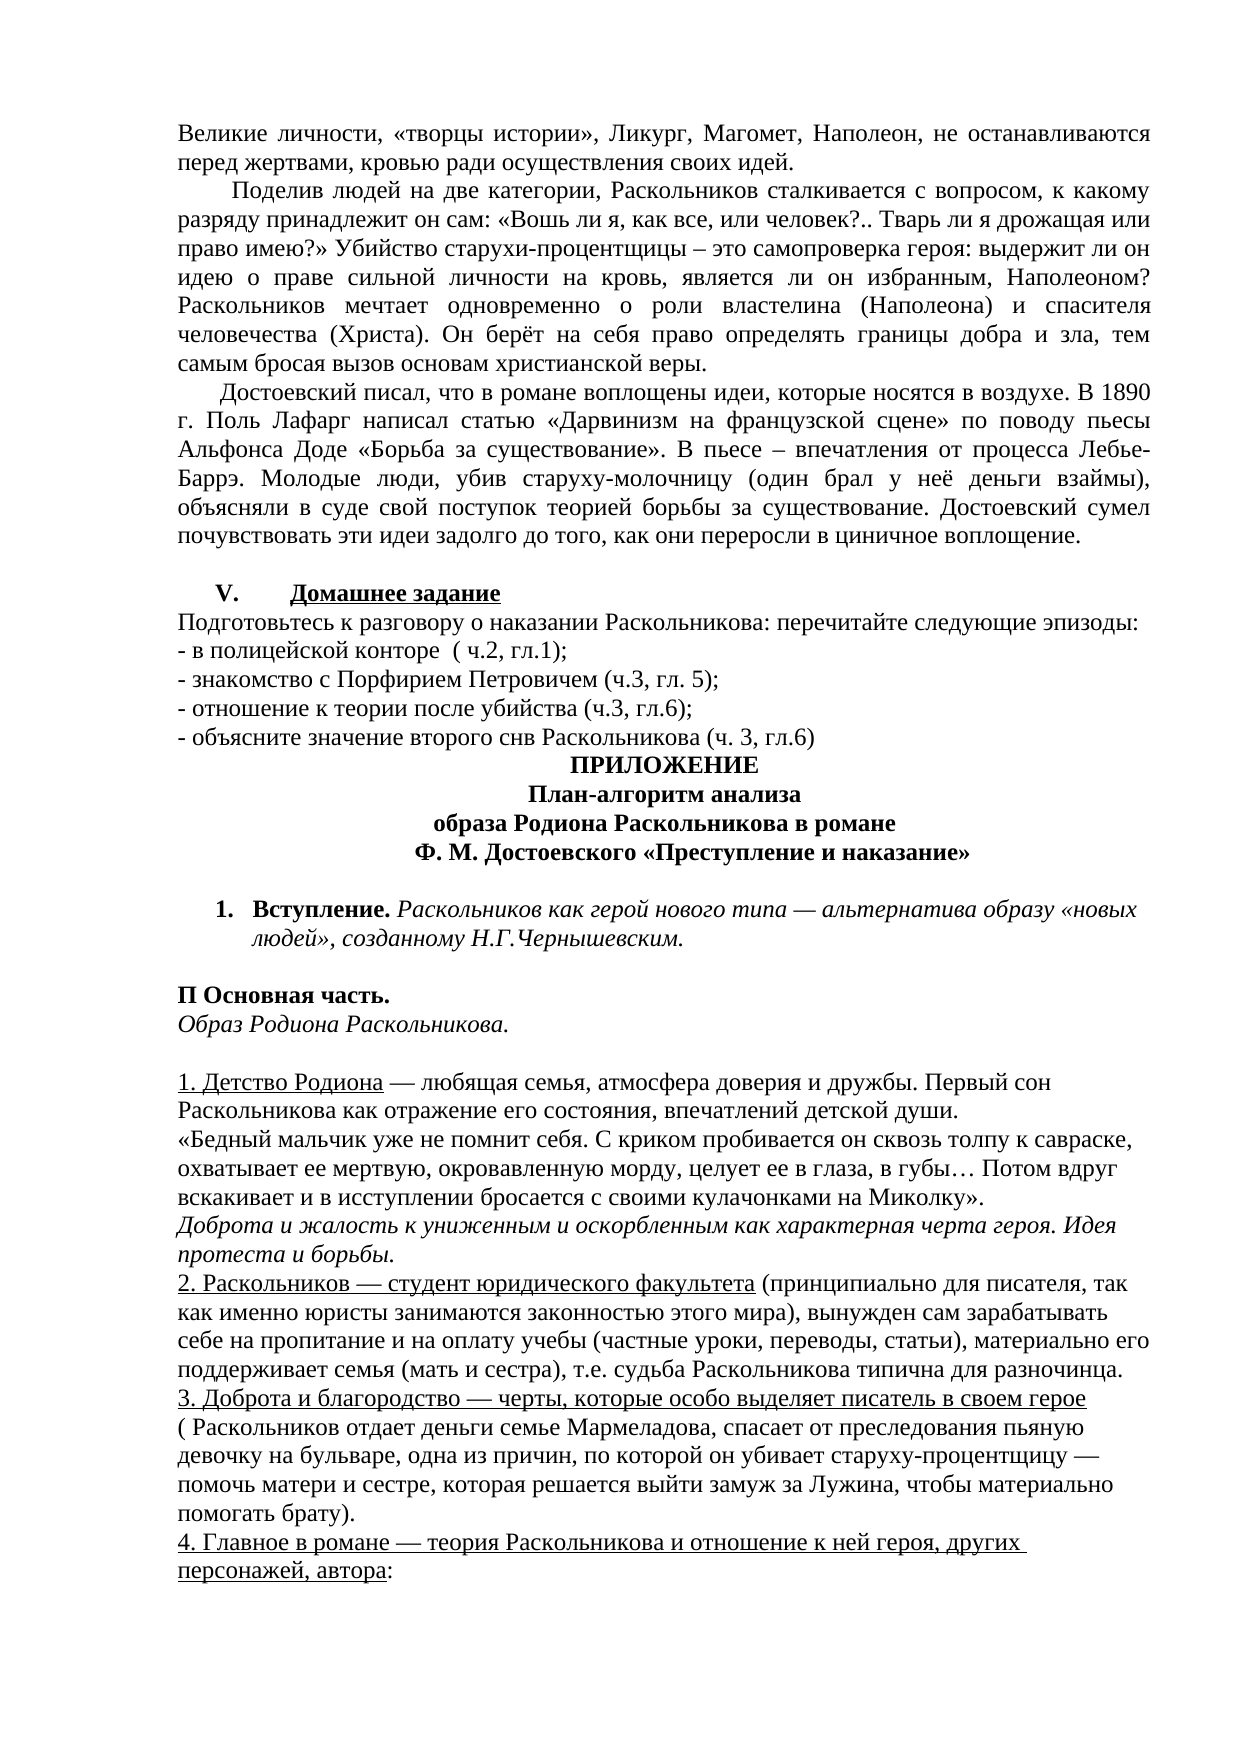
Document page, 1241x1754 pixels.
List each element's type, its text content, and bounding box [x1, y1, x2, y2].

text Доброта и жалость к униженным и оскорбленным как характерная черта героя. Идея протеста и борьбы. [177, 1211, 1152, 1268]
text - объясните значение второго снв Раскольникова (ч. 3, гл.6) [177, 722, 1152, 751]
text «Бедный мальчик уже не помнит себя. С криком пробивается он сквозь толпу к савраске, охватывает ее мертвую, окровавленную морду, целует ее в глаза, в губы… Потом вдруг вскакивает и в исступлении бросается с своими кулачонками на Миколку». [177, 1124, 1152, 1211]
text - в полицейской конторе ( ч.2, гл.1); [177, 636, 1152, 664]
text 3. Доброта и благородство — черты, которые особо выделяет писатель в своем герое ( Раскольников отдает деньги семье Мармеладова, спасает от преследования пьяную девочку на бульваре, одна из причин, по которой он убивает старуху-процентщицу — помочь матери и сестре, которая решается выйти замуж за Лужина, чтобы материально помогать брату). [177, 1383, 1152, 1527]
text Образ Родиона Раскольникова. [177, 1009, 1152, 1038]
text - знакомство с Порфирием Петровичем (ч.3, гл. 5); [177, 664, 1152, 693]
text План-алгоритм анализа [177, 779, 1152, 808]
text Поделив людей на две категории, Раскольников сталкивается с вопросом, к какому разряду принадлежит он сам: «Вошь ли я, как все, или человек?.. Тварь ли я дрожащая или право имею?» Убийство старухи-процентщицы – это самопроверка героя: выдержит ли он идею о праве сильной личности на кровь, является ли он избранным, Наполеоном? Раскольников мечтает одновременно о роли властелина (Наполеона) и спасителя человечества (Христа). Он берёт на себя право определять границы добра и зла, тем самым бросая вызов основам христианской веры. [177, 176, 1152, 377]
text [177, 118, 1152, 176]
text 4. Главное в романе — теория Раскольникова и отношение к ней героя, других персонажей, автора: [177, 1527, 1152, 1584]
text П Основная часть. [177, 981, 1152, 1009]
text образа Родиона Раскольникова в романе Ф. М. Достоевского «Преступление и наказание» [177, 808, 1152, 866]
list Вступление. Раскольников как герой нового типа — альтернатива образу «новых людей», созданному Н.Г.Чернышевским. [215, 894, 1152, 952]
text 2. Раскольников — студент юридического факультета (принципиально для писателя, так как именно юристы занимаются законностью этого мира), вынужден сам зарабатывать себе на пропитание и на оплату учебы (частные уроки, переводы, статьи), материально его поддерживает семья (мать и сестра), т.е. судьба Раскольникова типична для разночинца. [177, 1268, 1152, 1383]
text 1. Детство Родиона — любящая семья, атмосфера доверия и дружбы. Первый сон Раскольникова как отражение его состояния, впечатлений детской души. [177, 1067, 1152, 1124]
text - отношение к теории после убийства (ч.3, гл.6); [177, 693, 1152, 722]
list Домашнее задание [215, 578, 1152, 607]
text Подготовьтесь к разговору о наказании Раскольникова: перечитайте следующие эпизоды: [177, 607, 1152, 636]
text Достоевский писал, что в романе воплощены идеи, которые носятся в воздухе. В 1890 г. Поль Лафарг написал статью «Дарвинизм на французской сцене» по поводу пьесы Альфонса Доде «Борьба за существование». В пьесе – впечатления от процесса Лебье-Баррэ. Молодые люди, убив старуху-молочницу (один брал у неё деньги взаймы), объясняли в суде свой поступок теорией борьбы за существование. Достоевский сумел почувствовать эти идеи задолго до того, как они переросли в циничное воплощение. [177, 377, 1152, 549]
text ПРИЛОЖЕНИЕ [177, 751, 1152, 779]
